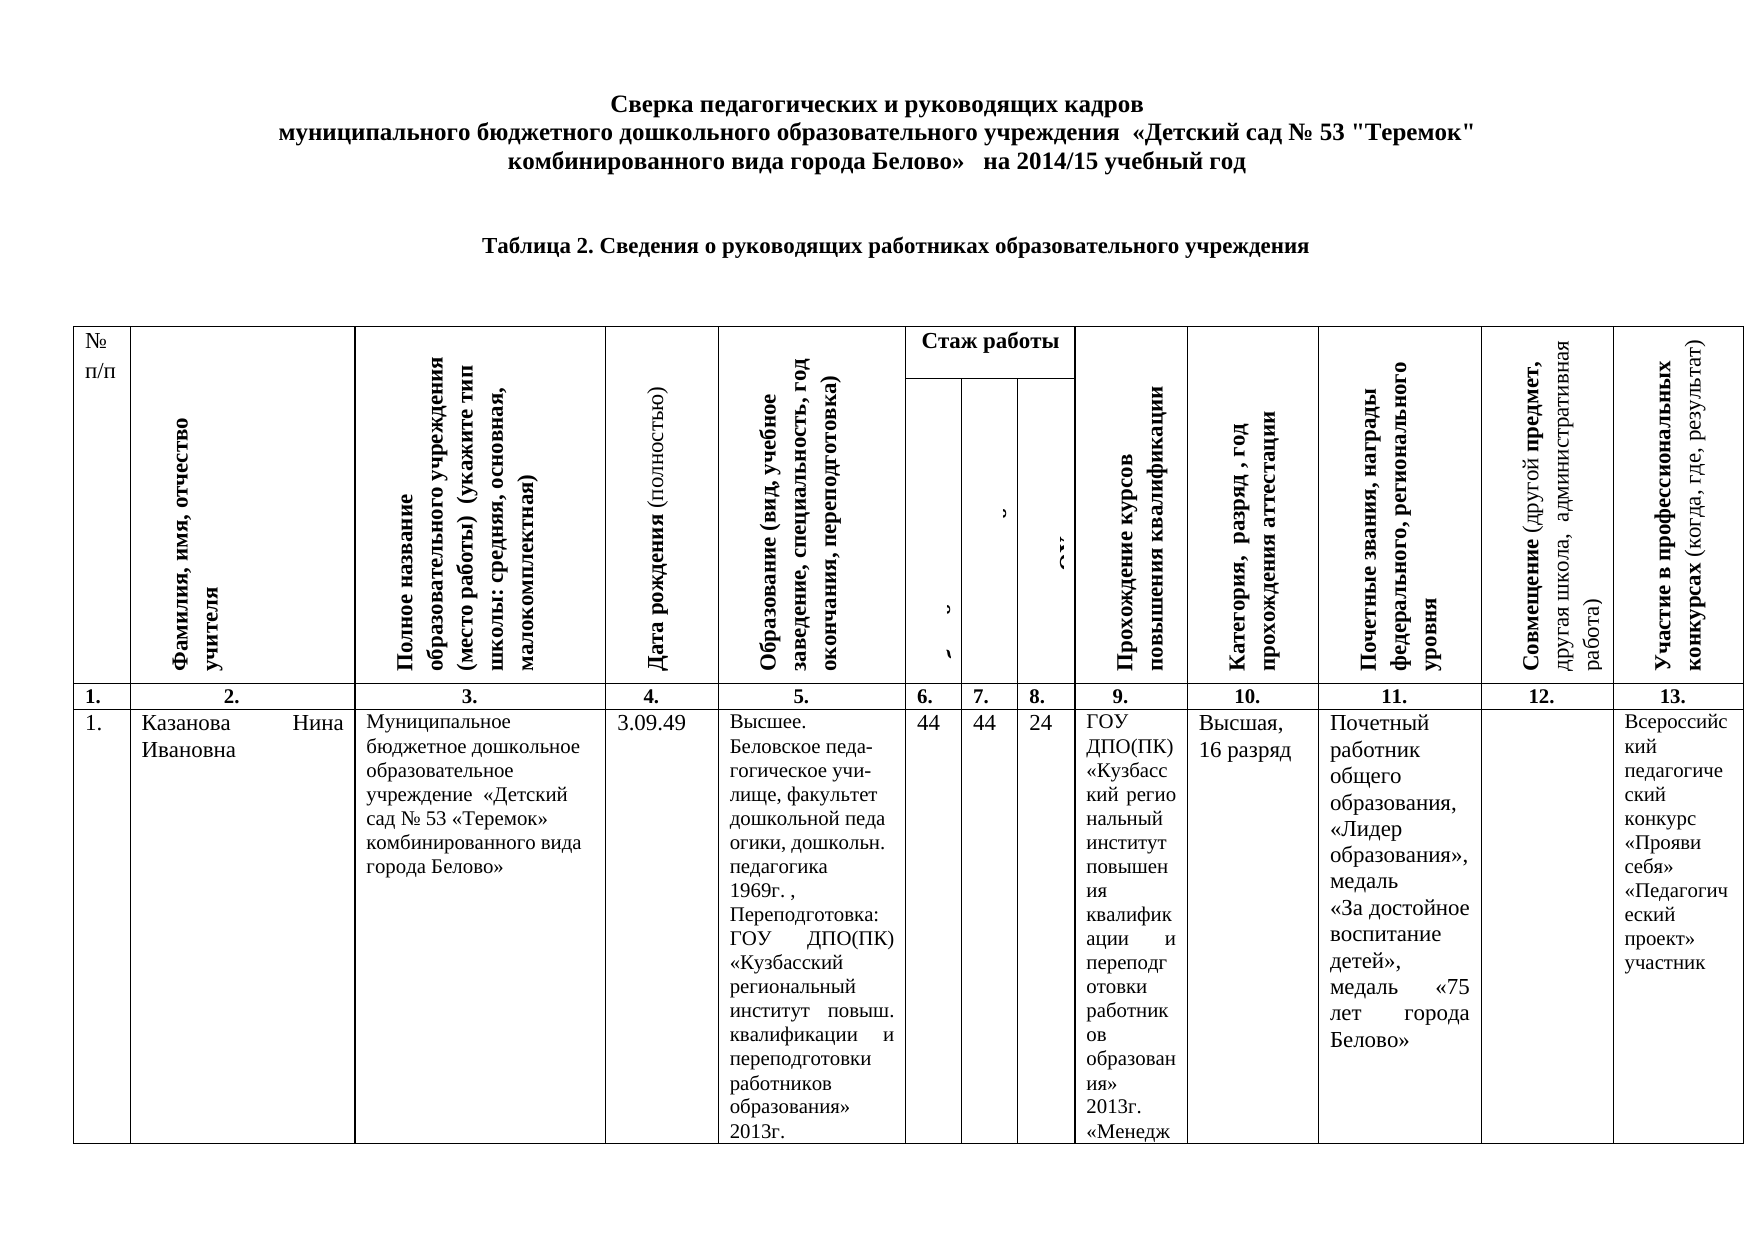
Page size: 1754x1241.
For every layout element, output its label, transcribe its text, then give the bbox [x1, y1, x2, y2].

table_header Категория, разряд , год прохождения аттестации [1188, 327, 1318, 683]
text Таблица 2. Сведения о руководящих работниках образовательного учреждения [156, 232, 1636, 259]
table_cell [131, 710, 354, 1143]
table_cell педагогический [962, 379, 1017, 683]
table_cell [74, 684, 130, 708]
table_cell [1188, 684, 1318, 708]
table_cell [719, 710, 905, 1143]
table_header Полное название образовательного учреждения (место работы) (укажите тип школы: средняя, основная, малокомплектная) [356, 327, 605, 683]
table_header Фамилия, имя, отчество учителя [131, 327, 354, 683]
table_cell Высшая, 16 разряд [1188, 710, 1318, 1143]
table_cell [1482, 684, 1613, 708]
table_cell [1482, 710, 1613, 1143]
table_header Прохождение курсов повышения квалификации (где, в каком году) [1076, 327, 1187, 683]
table_cell [356, 684, 605, 708]
table_cell 3.09.49 [606, 710, 718, 1143]
table_header Дата рождения (полностью) [606, 327, 718, 683]
text комбинированного вида города Белово» на 2014/15 учебный год [118, 146, 1636, 175]
table_cell [1018, 684, 1074, 708]
text Сверка педагогических и руководящих кадров [118, 89, 1636, 117]
text муниципального бюджетного дошкольного образовательного учреждения «Детский сад № 53 "Теремок" [118, 117, 1636, 146]
table_cell [906, 684, 961, 708]
table_cell [962, 684, 1017, 708]
table_cell [719, 684, 905, 708]
table_cell в данном ОУ [1018, 379, 1074, 683]
table_header Совмещение (другой предмет, другая школа, административная работа) [1482, 327, 1613, 683]
table_cell 24 [1018, 710, 1074, 1143]
table_cell [1319, 684, 1481, 708]
table_cell 1. [74, 710, 130, 1143]
table_header № п/п [74, 327, 130, 683]
table_cell [131, 684, 354, 708]
table_cell общий [906, 379, 961, 683]
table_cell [1076, 710, 1187, 1143]
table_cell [1614, 710, 1743, 1143]
table_header Стаж работы [906, 327, 1074, 378]
table_header Почетные звания, награды федерального, регионального уровня [1319, 327, 1481, 683]
table_cell [606, 684, 718, 708]
table_cell 44 [962, 710, 1017, 1143]
table_cell [1076, 684, 1187, 708]
table_header Участие в профессиональных конкурсах (когда, где, результат) [1614, 327, 1743, 683]
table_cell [1319, 710, 1481, 1143]
table_cell [1614, 684, 1743, 708]
table_cell 44 [906, 710, 961, 1143]
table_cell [356, 710, 605, 1143]
table_header Образование (вид, учебное заведение, специальность, год окончания, переподготовка) [719, 327, 905, 683]
